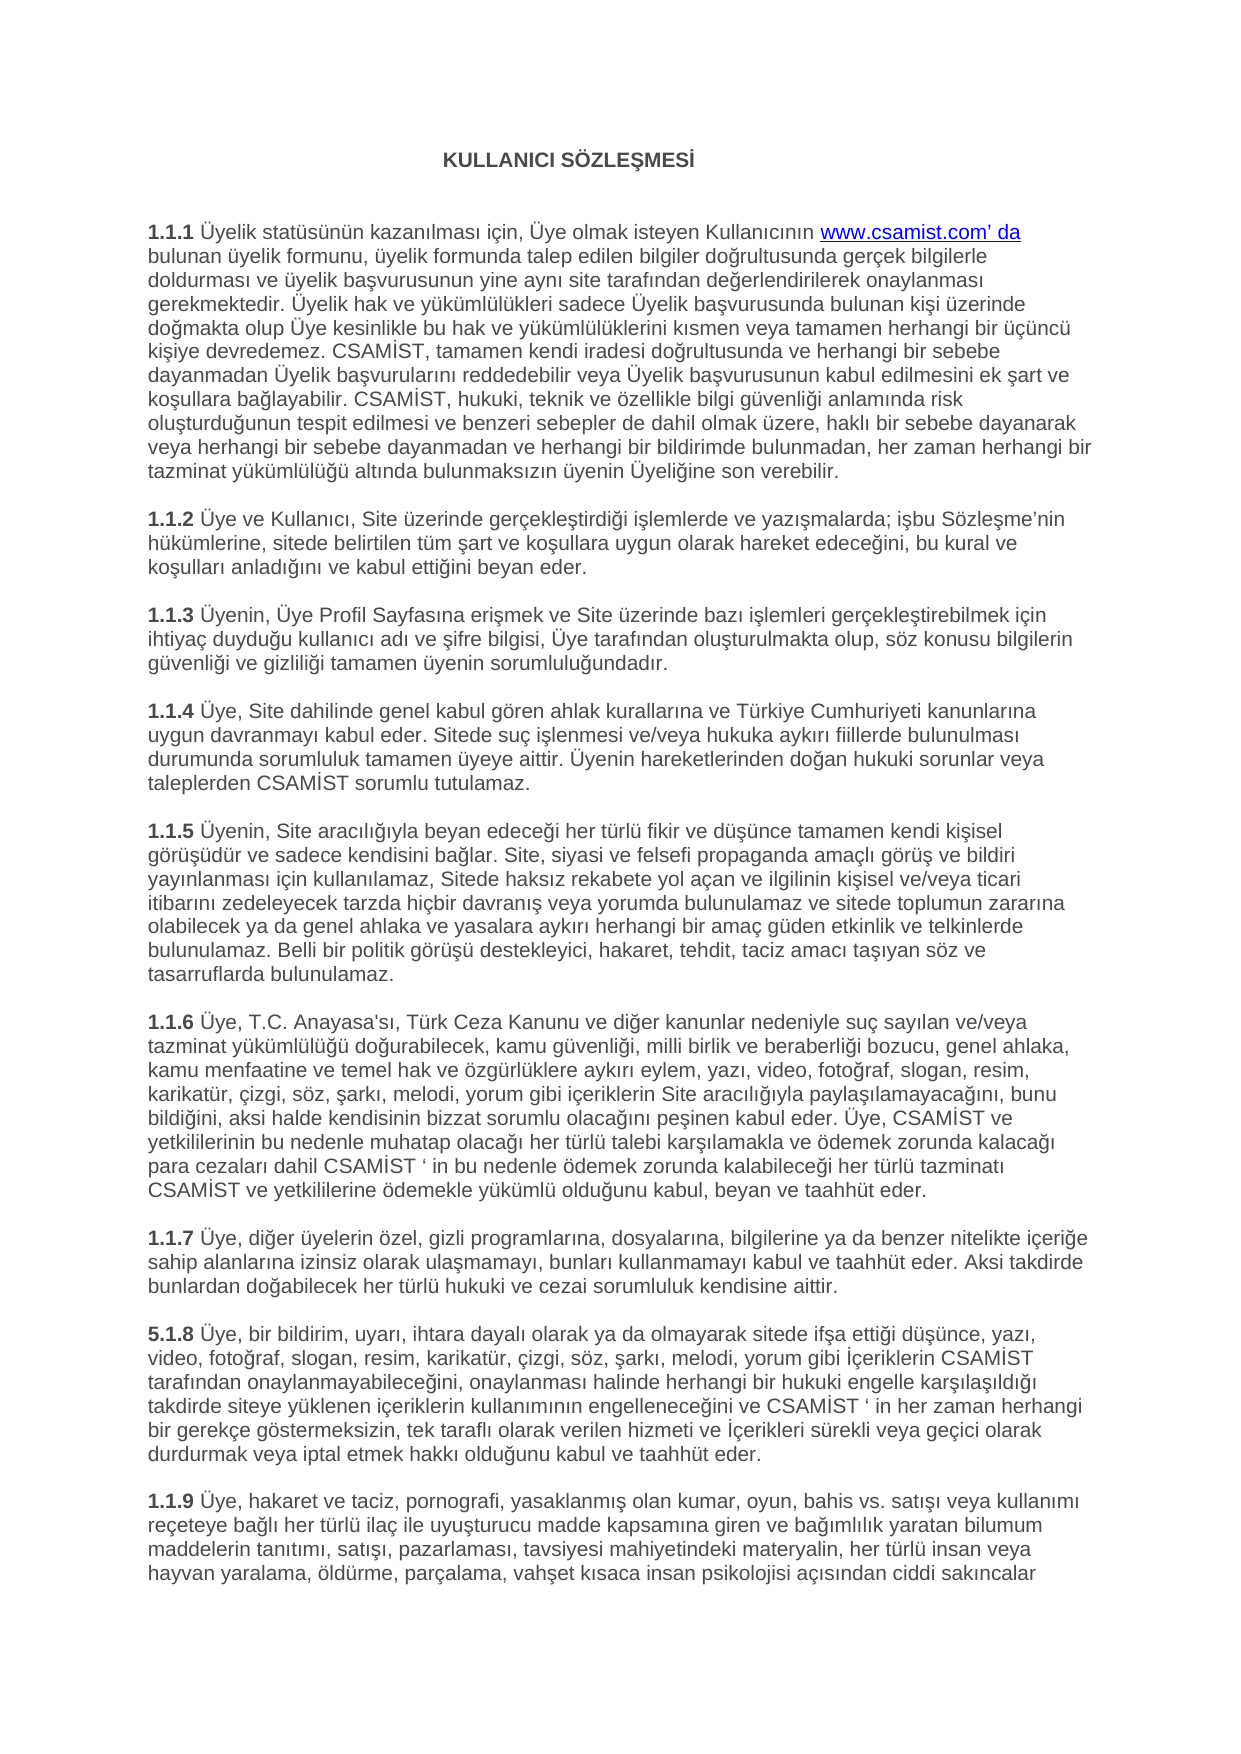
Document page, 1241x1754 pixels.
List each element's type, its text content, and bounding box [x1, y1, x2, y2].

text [148, 1489, 1093, 1585]
text 1.1.5 Üyenin, Site aracılığıyla beyan edeceği her türlü fikir ve düşünce tamamen kendi kişisel görüşüdür ve sadece kendisini bağlar. Site, siyasi ve felsefi propaganda amaçlı görüş ve bildiri yayınlanması için kullanılamaz, Sitede haksız rekabete yol açan ve ilgilinin kişisel ve/veya ticari itibarını zedeleyecek tarzda hiçbir davranış veya yorumda bulunulamaz ve sitede toplumun zararına olabilecek ya da genel ahlaka ve yasalara aykırı herhangi bir amaç güden etkinlik ve telkinlerde bulunulamaz. Belli bir politik görüşü destekleyici, hakaret, tehdit, taciz amacı taşıyan söz ve tasarruflarda bulunulamaz. [148, 818, 1093, 986]
text 5.1.8 Üye, bir bildirim, uyarı, ihtara dayalı olarak ya da olmayarak sitede ifşa ettiği düşünce, yazı, video, fotoğraf, slogan, resim, karikatür, çizgi, söz, şarkı, melodi, yorum gibi İçeriklerin CSAMİST tarafından onaylanmayabileceğini, onaylanması halinde herhangi bir hukuki engelle karşılaşıldığı takdirde siteye yüklenen içeriklerin kullanımının engelleneceğini ve CSAMİST ‘ in her zaman herhangi bir gerekçe göstermeksizin, tek taraflı olarak verilen hizmeti ve İçerikleri sürekli veya geçici olarak durdurmak veya iptal etmek hakkı olduğunu kabul ve taahhüt eder. [148, 1322, 1093, 1465]
text KULLANICI SÖZLEŞMESİ [148, 148, 1093, 172]
text 1.1.7 Üye, diğer üyelerin özel, gizli programlarına, dosyalarına, bilgilerine ya da benzer nitelikte içeriğe sahip alanlarına izinsiz olarak ulaşmamayı, bunları kullanmamayı kabul ve taahhüt eder. Aksi takdirde bunlardan doğabilecek her türlü hukuki ve cezai sorumluluk kendisine aittir. [148, 1226, 1093, 1298]
text 1.1.1 Üyelik statüsünün kazanılması için, Üye olmak isteyen Kullanıcının www.csamist.com’ da bulunan üyelik formunu, üyelik formunda talep edilen bilgiler doğrultusunda gerçek bilgilerle doldurması ve üyelik başvurusunun yine aynı site tarafından değerlendirilerek onaylanması gerekmektedir. Üyelik hak ve yükümlülükleri sadece Üyelik başvurusunda bulunan kişi üzerinde doğmakta olup Üye kesinlikle bu hak ve yükümlülüklerini kısmen veya tamamen herhangi bir üçüncü kişiye devredemez. CSAMİST, tamamen kendi iradesi doğrultusunda ve herhangi bir sebebe dayanmadan Üyelik başvurularını reddedebilir veya Üyelik başvurusunun kabul edilmesini ek şart ve koşullara bağlayabilir. CSAMİST, hukuki, teknik ve özellikle bilgi güvenliği anlamında risk oluşturduğunun tespit edilmesi ve benzeri sebepler de dahil olmak üzere, haklı bir sebebe dayanarak veya herhangi bir sebebe dayanmadan ve herhangi bir bildirimde bulunmadan, her zaman herhangi bir tazminat yükümlülüğü altında bulunmaksızın üyenin Üyeliğine son verebilir. [148, 219, 1093, 483]
text 1.1.3 Üyenin, Üye Profil Sayfasına erişmek ve Site üzerinde bazı işlemleri gerçekleştirebilmek için ihtiyaç duyduğu kullanıcı adı ve şifre bilgisi, Üye tarafından oluşturulmakta olup, söz konusu bilgilerin güvenliği ve gizliliği tamamen üyenin sorumluluğundadır. [148, 603, 1093, 675]
text 1.1.6 Üye, T.C. Anayasa'sı, Türk Ceza Kanunu ve diğer kanunlar nedeniyle suç sayılan ve/veya tazminat yükümlülüğü doğurabilecek, kamu güvenliği, milli birlik ve beraberliği bozucu, genel ahlaka, kamu menfaatine ve temel hak ve özgürlüklere aykırı eylem, yazı, video, fotoğraf, slogan, resim, karikatür, çizgi, söz, şarkı, melodi, yorum gibi içeriklerin Site aracılığıyla paylaşılamayacağını, bunu bildiğini, aksi halde kendisinin bizzat sorumlu olacağını peşinen kabul eder. Üye, CSAMİST ve yetkililerinin bu nedenle muhatap olacağı her türlü talebi karşılamakla ve ödemek zorunda kalacağı para cezaları dahil CSAMİST ‘ in bu nedenle ödemek zorunda kalabileceği her türlü tazminatı CSAMİST ve yetkililerine ödemekle yükümlü olduğunu kabul, beyan ve taahhüt eder. [148, 1010, 1093, 1202]
text 1.1.4 Üye, Site dahilinde genel kabul gören ahlak kurallarına ve Türkiye Cumhuriyeti kanunlarına uygun davranmayı kabul eder. Sitede suç işlenmesi ve/veya hukuka aykırı fiillerde bulunulması durumunda sorumluluk tamamen üyeye aittir. Üyenin hareketlerinden doğan hukuki sorunlar veya taleplerden CSAMİST sorumlu tutulamaz. [148, 699, 1093, 794]
text 1.1.2 Üye ve Kullanıcı, Site üzerinde gerçekleştirdiği işlemlerde ve yazışmalarda; işbu Sözleşme’nin hükümlerine, sitede belirtilen tüm şart ve koşullara uygun olarak hareket edeceğini, bu kural ve koşulları anladığını ve kabul ettiğini beyan eder. [148, 507, 1093, 579]
